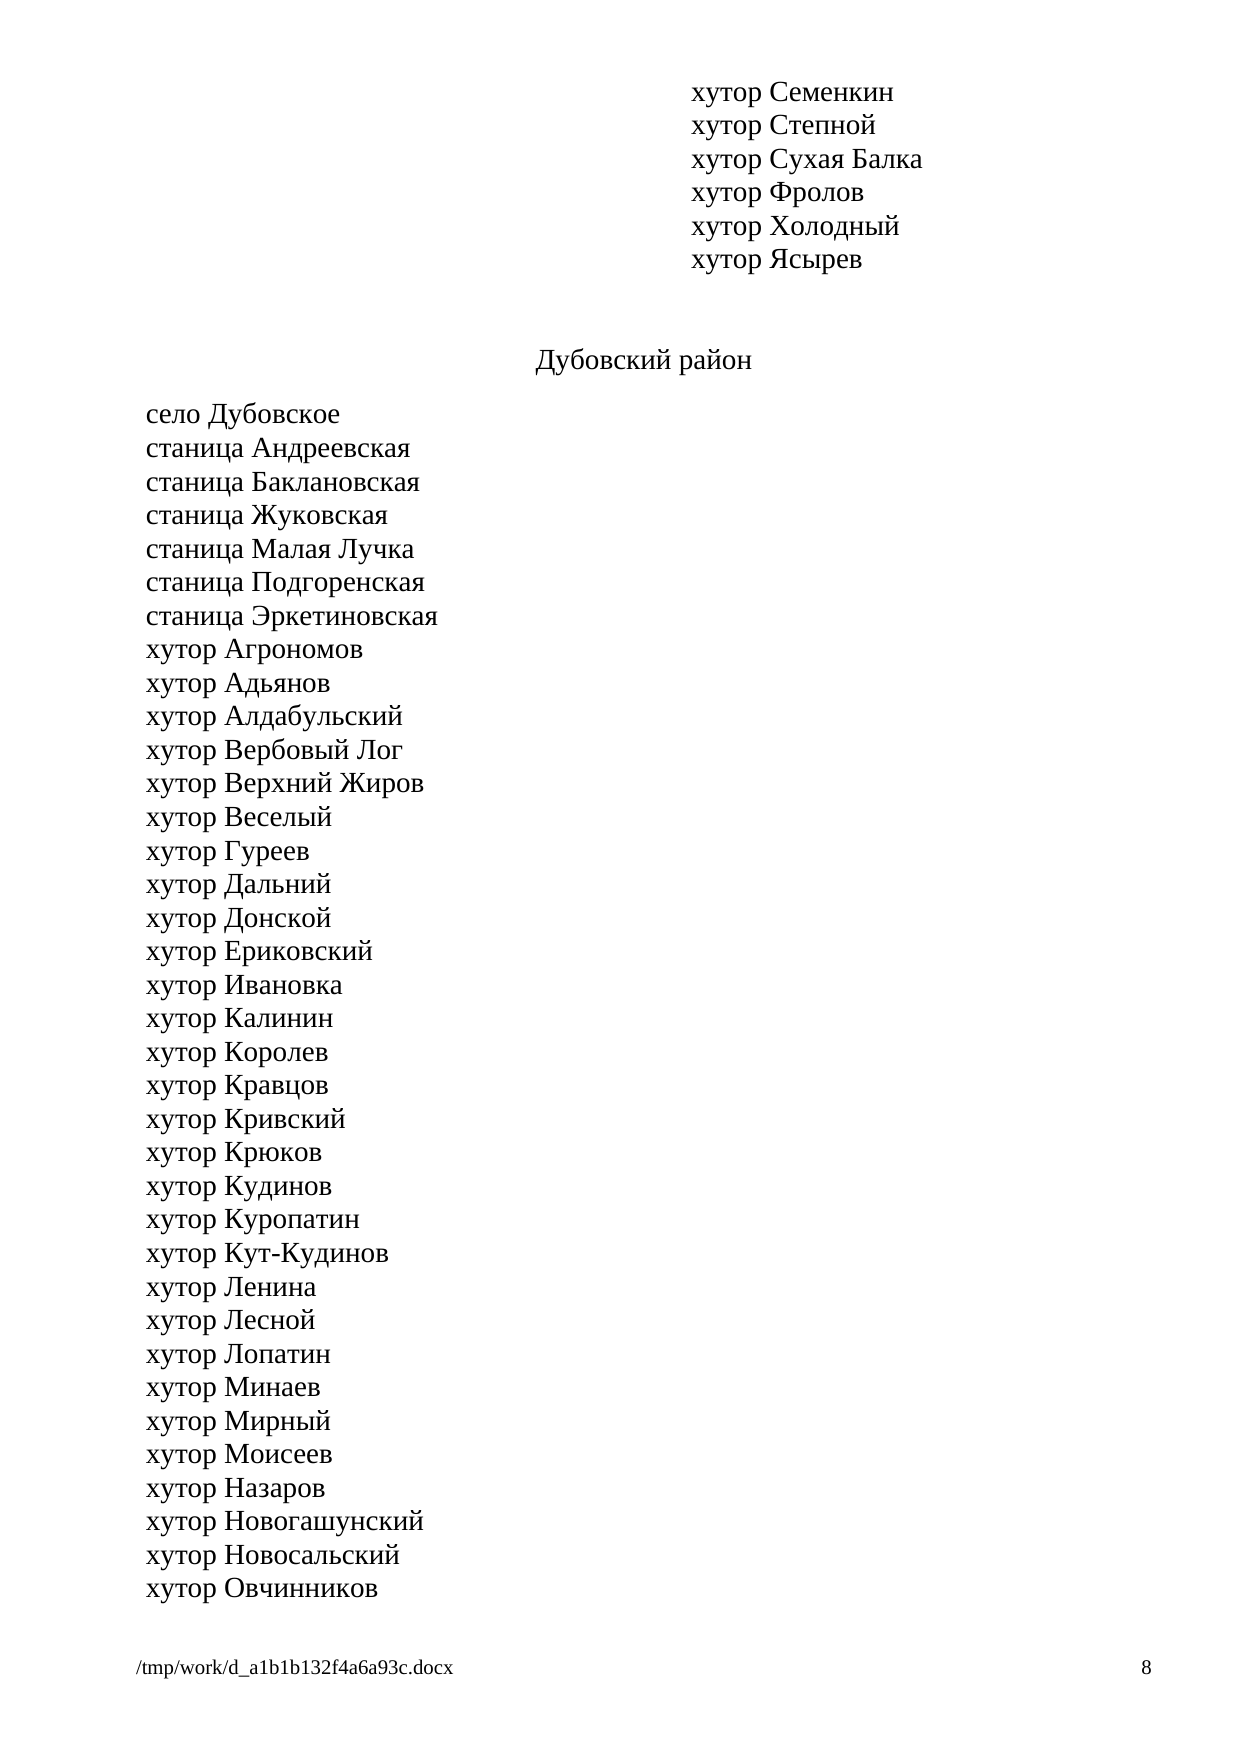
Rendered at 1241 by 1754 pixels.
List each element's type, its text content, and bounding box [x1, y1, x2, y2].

table_cell хутор Новогашунский [134, 1504, 616, 1537]
table_cell хутор Кравцов [134, 1068, 616, 1101]
table_cell станица Баклановская [134, 464, 616, 497]
table_header село Дубовское [134, 397, 616, 430]
table_cell хутор Холодный [680, 208, 1161, 242]
table_cell хутор Назаров [134, 1470, 616, 1503]
table_cell хутор Кудинов [134, 1168, 616, 1202]
table_cell хутор Калинин [134, 1000, 616, 1034]
table_cell хутор Адьянов [134, 665, 616, 698]
table_cell станица Малая Лучка [134, 531, 616, 564]
table_cell хутор Вербовый Лог [134, 732, 616, 766]
table_cell станица Андреевская [134, 430, 616, 464]
table_cell станица Жуковская [134, 497, 616, 531]
table_cell хутор Семенкин [680, 74, 1161, 107]
table_cell хутор Гуреев [134, 833, 616, 866]
table_cell хутор Мирный [134, 1403, 616, 1436]
table_cell хутор Куропатин [134, 1202, 616, 1235]
table_cell станица Подгоренская [134, 564, 616, 598]
table_cell хутор Овчинников [134, 1571, 616, 1604]
table_cell хутор Кут-Кудинов [134, 1235, 616, 1269]
text Дубовский район [136, 342, 1152, 376]
table_cell хутор Фролов [680, 175, 1161, 208]
table_cell хутор Моисеев [134, 1436, 616, 1470]
table_cell хутор Лопатин [134, 1336, 616, 1369]
table_cell хутор Ленина [134, 1269, 616, 1302]
table_cell хутор Ясырев [680, 242, 1161, 275]
table_cell хутор Новосальский [134, 1537, 616, 1571]
table_cell хутор Алдабульский [134, 699, 616, 732]
table_cell хутор Сухая Балка [680, 141, 1161, 174]
table_cell хутор Степной [680, 108, 1161, 141]
table_cell хутор Дальний [134, 866, 616, 900]
table_cell хутор Верхний Жиров [134, 766, 616, 799]
table_cell станица Эркетиновская [134, 598, 616, 631]
table_cell хутор Ивановка [134, 967, 616, 1000]
table_cell хутор Донской [134, 900, 616, 933]
table_cell хутор Минаев [134, 1369, 616, 1403]
table_cell хутор Веселый [134, 799, 616, 833]
table_cell хутор Крюков [134, 1135, 616, 1168]
table_cell хутор Агрономов [134, 631, 616, 665]
table_cell хутор Ериковский [134, 933, 616, 967]
table_cell хутор Лесной [134, 1302, 616, 1336]
table_cell хутор Королев [134, 1034, 616, 1067]
table_cell хутор Кривский [134, 1101, 616, 1134]
